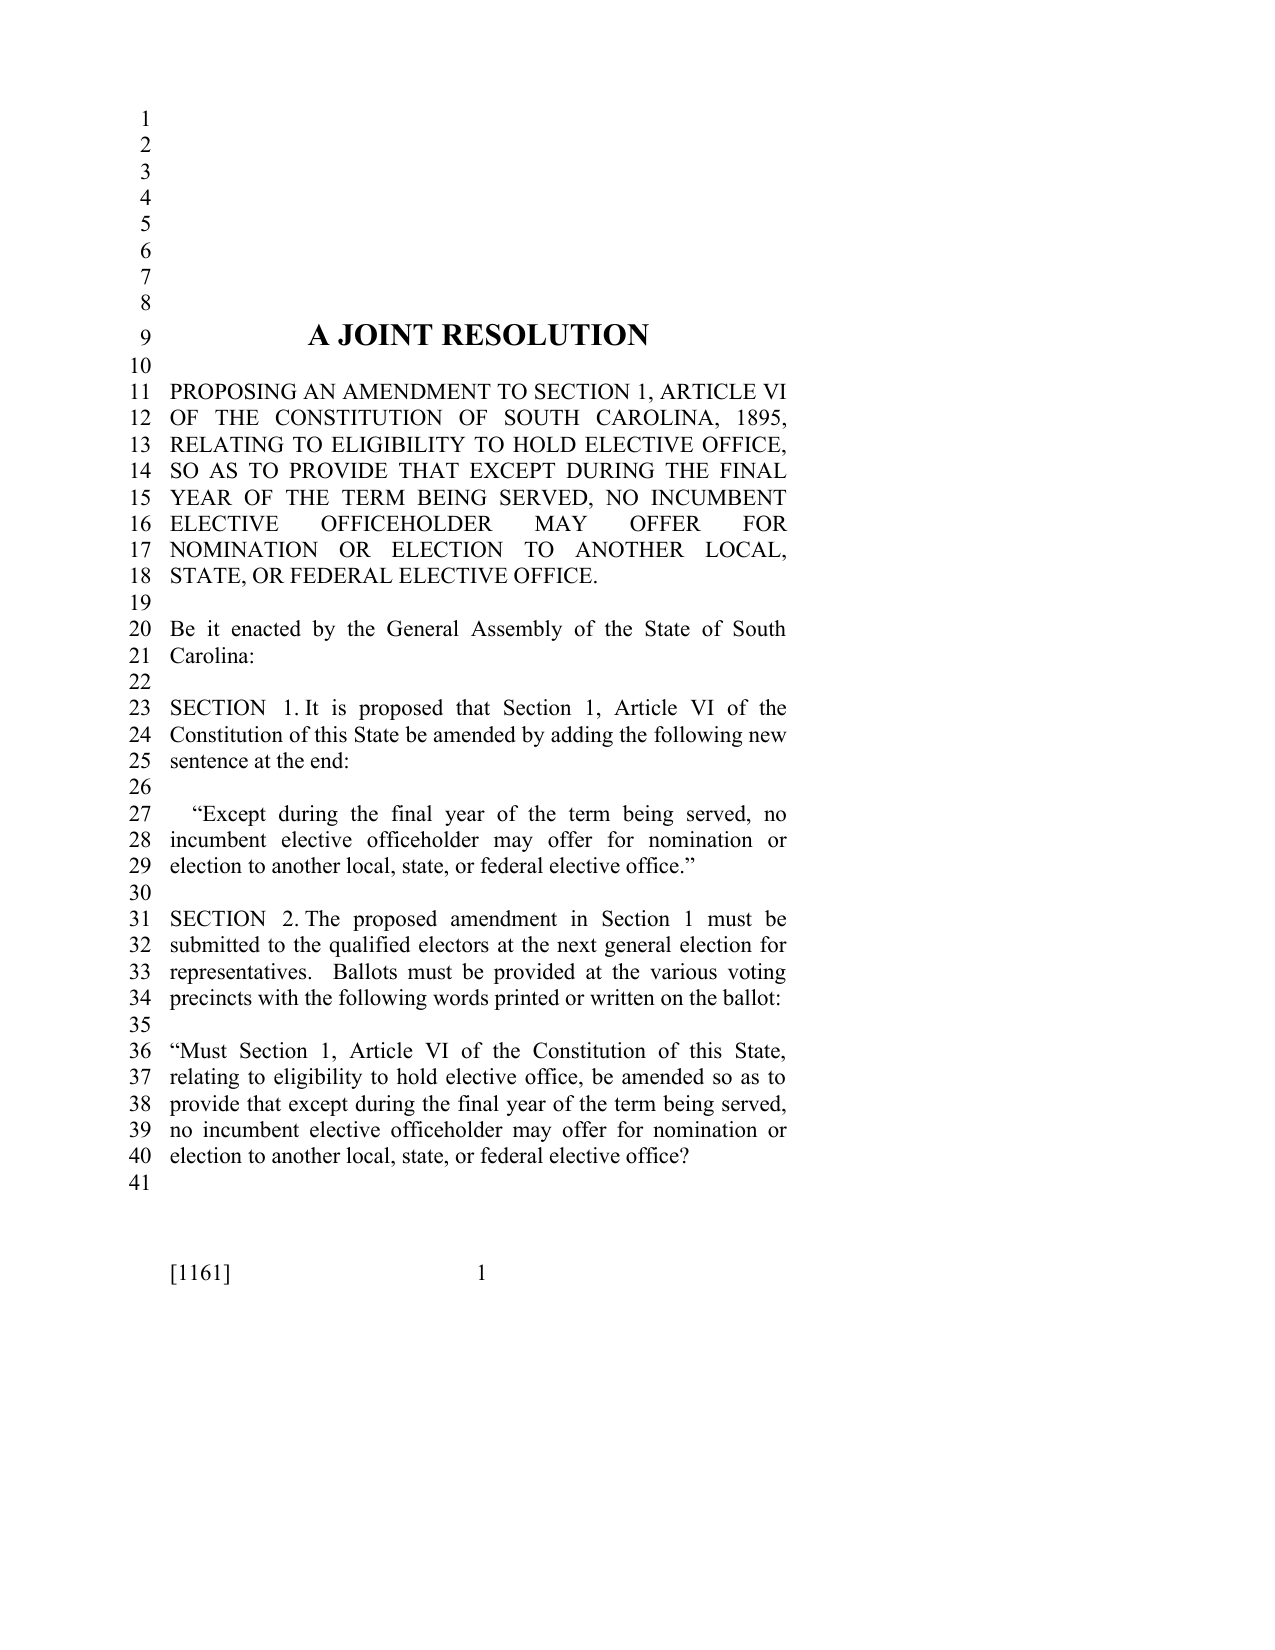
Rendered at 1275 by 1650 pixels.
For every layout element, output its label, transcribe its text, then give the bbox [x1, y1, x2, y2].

text “Except during the final year of the term being served, no incumbent elective officeholder may offer for nomination or election to another local, state, or federal elective office.” [169, 800, 787, 879]
text SECTION 1. It is proposed that Section 1, Article VI of the Constitution of this State be amended by adding the following new sentence at the end: [169, 694, 787, 773]
text PROPOSING AN AMENDMENT TO SECTION 1, ARTICLE VI OF THE CONSTITUTION OF SOUTH CAROLINA, 1895, RELATING TO ELIGIBILITY TO HOLD ELECTIVE OFFICE, SO AS TO PROVIDE THAT EXCEPT DURING THE FINAL YEAR OF THE TERM BEING SERVED, NO INCUMBENT ELECTIVE OFFICEHOLDER MAY OFFER FOR NOMINATION OR ELECTION TO ANOTHER LOCAL, STATE, OR FEDERAL ELECTIVE OFFICE. [169, 378, 787, 589]
text “Must Section 1, Article VI of the Constitution of this State, relating to eligibility to hold elective office, be amended so as to provide that except during the final year of the term being served, no incumbent elective officeholder may offer for nomination or election to another local, state, or federal elective office? [169, 1037, 787, 1169]
text A JOINT RESOLUTION [169, 316, 787, 352]
text Be it enacted by the General Assembly of the State of South Carolina: [169, 615, 787, 668]
text SECTION 2. The proposed amendment in Section 1 must be submitted to the qualified electors at the next general election for representatives. Ballots must be provided at the various voting precincts with the following words printed or written on the ballot: [169, 905, 787, 1011]
